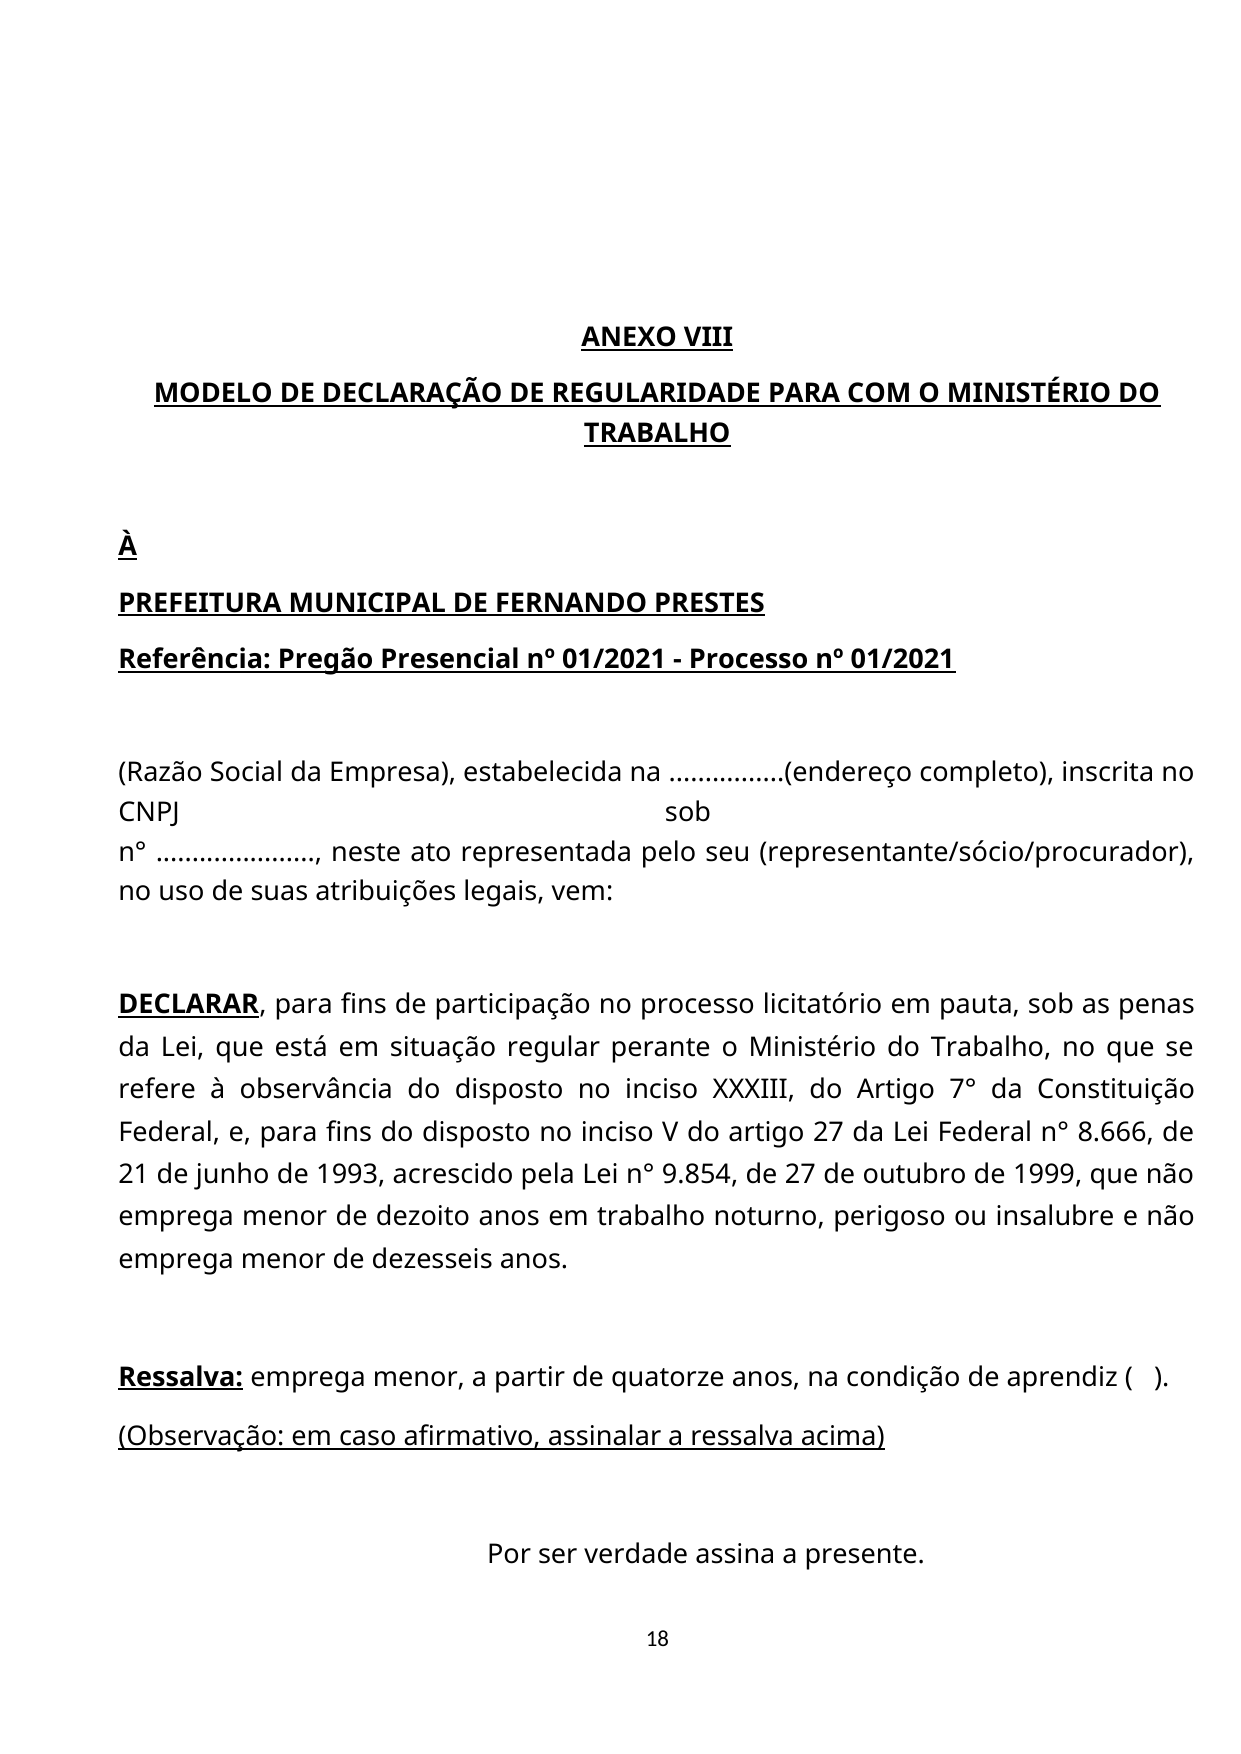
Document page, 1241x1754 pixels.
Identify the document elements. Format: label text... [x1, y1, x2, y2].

text ANEXO VIII [118, 317, 1196, 354]
text Referência: Pregão Presencial nº 01/2021 - Processo nº 01/2021 [118, 639, 1196, 676]
text Ressalva: emprega menor, a partir de quatorze anos, na condição de aprendiz ( ). [118, 1357, 1196, 1394]
text Por ser verdade assina a presente. [118, 1534, 1196, 1571]
text MODELO DE DECLARAÇÃO DE REGULARIDADE PARA COM O MINISTÉRIO DO TRABALHO [118, 374, 1196, 451]
text DECLARAR, para fins de participação no processo licitatório em pauta, sob as penas da Lei, que está em situação regular perante o Ministério do Trabalho, no que se refere à observância do disposto no inciso XXXIII, do Artigo 7° da Constituição Federal, e, para fins do disposto no inciso V do artigo 27 da Lei Federal n° 8.666, de 21 de junho de 1993, acrescido pela Lei n° 9.854, de 27 de outubro de 1999, que não emprega menor de dezoito anos em trabalho noturno, perigoso ou insalubre e não emprega menor de dezesseis anos. [118, 985, 1196, 1276]
text À [118, 527, 1196, 563]
text (Razão Social da Empresa), estabelecida na ................(endereço completo), inscrita no CNPJ sob n° ......................, neste ato representada pelo seu (representante/sócio/procurador), no uso de suas atribuições legais, vem: [118, 752, 1196, 909]
text PREFEITURA MUNICIPAL DE FERNANDO PRESTES [118, 583, 1196, 620]
text (Observação: em caso afirmativo, assinalar a ressalva acima) [118, 1416, 1196, 1453]
